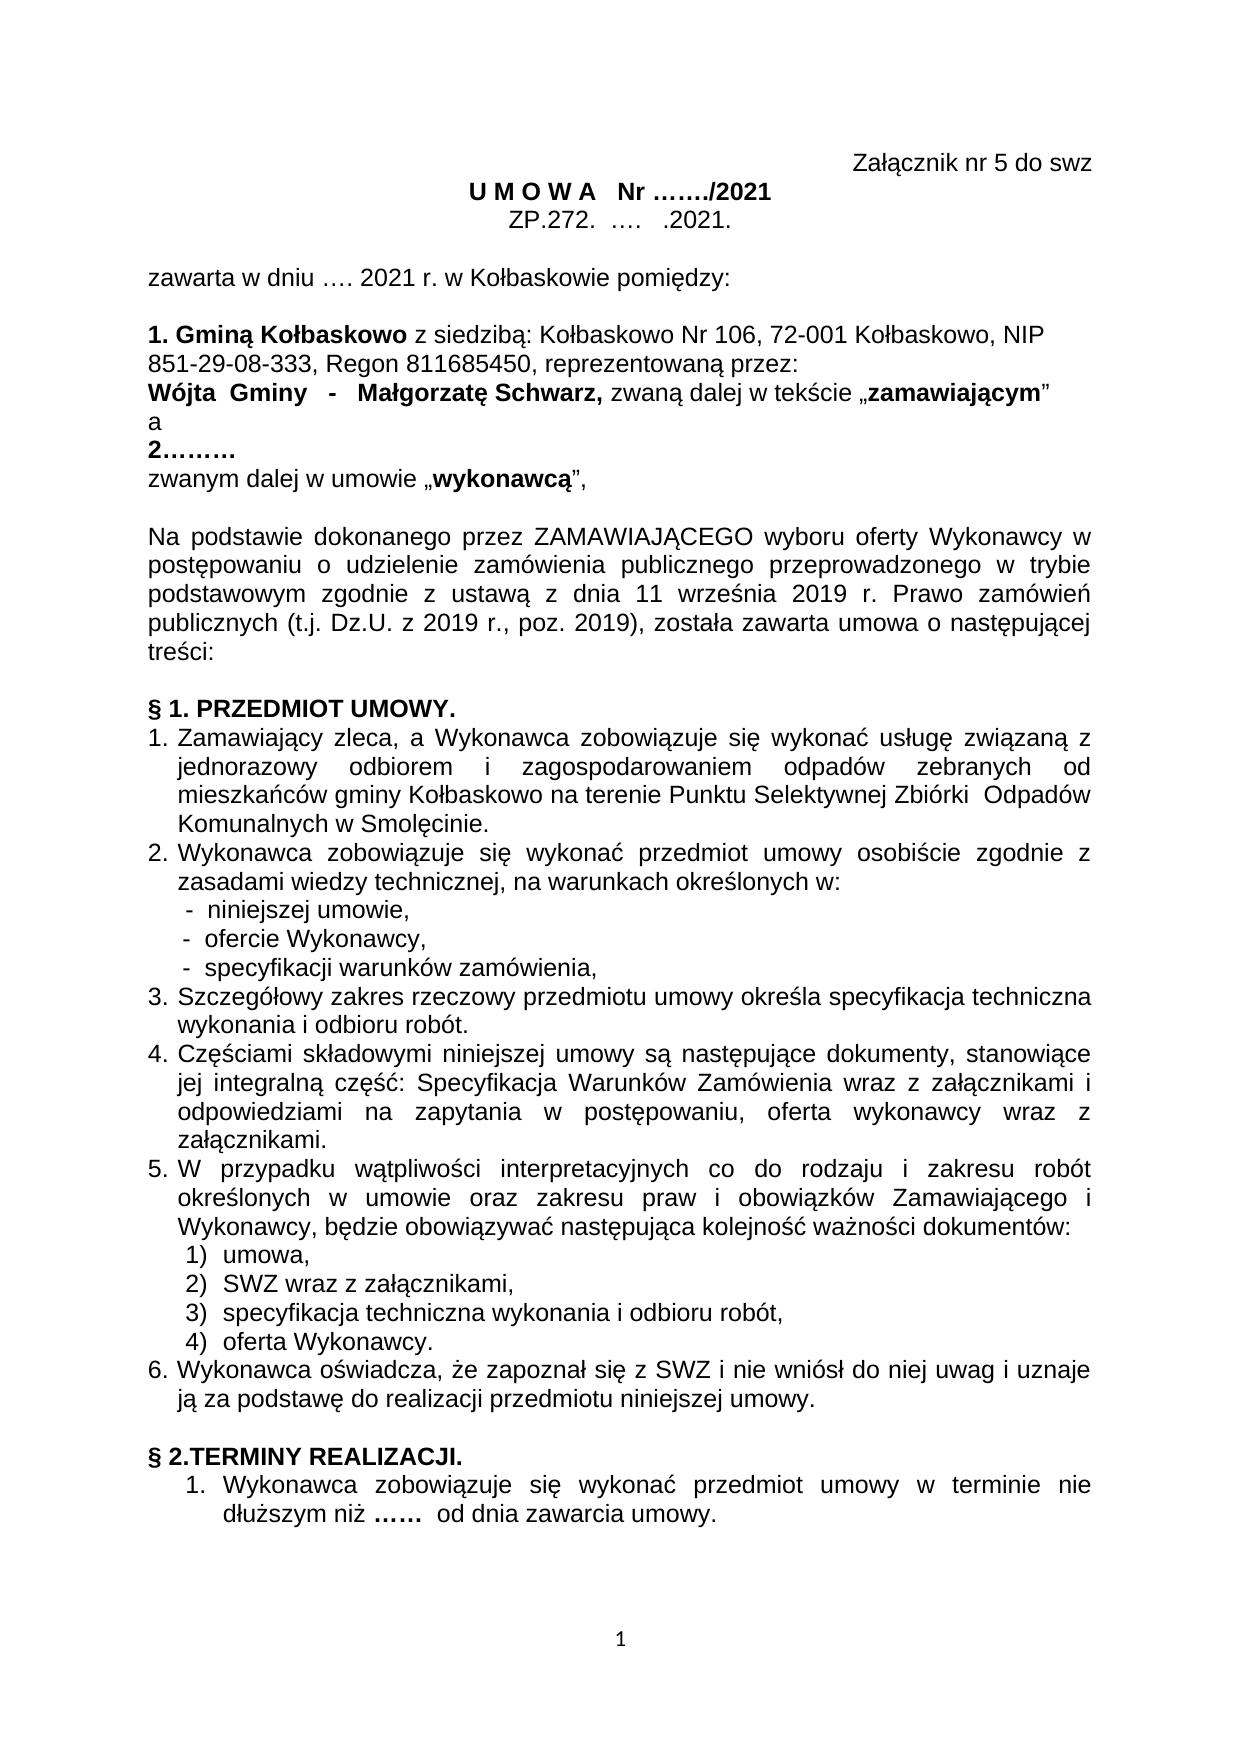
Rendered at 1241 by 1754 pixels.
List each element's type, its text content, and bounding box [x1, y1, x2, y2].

text 1. Gminą Kołbaskowo z siedzibą: Kołbaskowo Nr 106, 72-001 Kołbaskowo, NIP 851-29-08-333, Regon 811685450, reprezentowaną przez: [148, 320, 1092, 378]
text 2……… [148, 435, 1092, 464]
list umowa, [185, 1240, 1092, 1269]
text 6. Wykonawca oświadcza, że zapoznał się z SWZ i nie wniósł do niej uwag i uznaje ją za podstawę do realizacji przedmiotu niniejszej umowy. [148, 1355, 1092, 1413]
text Na podstawie dokonanego przez ZAMAWIAJĄCEGO wyboru oferty Wykonawcy w postępowaniu o udzielenie zamówienia publicznego przeprowadzonego w trybie podstawowym zgodnie z ustawą z dnia 11 września 2019 r. Prawo zamówień publicznych (t.j. Dz.U. z 2019 r., poz. 2019), została zawarta umowa o następującej treści: [148, 521, 1092, 665]
text ZP.272. …. .2021. [148, 205, 1092, 234]
list SWZ wraz z załącznikami, [185, 1269, 1092, 1298]
list Szczegółowy zakres rzeczowy przedmiotu umowy określa specyfikacja techniczna wykonania i odbioru robót. [148, 981, 1092, 1039]
text zawarta w dniu …. 2021 r. w Kołbaskowie pomiędzy: [148, 263, 1092, 291]
text § 2.TERMINY REALIZACJI. [148, 1441, 1092, 1470]
list Wykonawca zobowiązuje się wykonać przedmiot umowy w terminie nie dłuższym niż …… od dnia zawarcia umowy. [185, 1470, 1092, 1528]
text - niniejszej umowie, [185, 895, 1092, 924]
text zwanym dalej w umowie „wykonawcą”, [148, 464, 1092, 493]
text § 1. PRZEDMIOT UMOWY. [148, 694, 1092, 723]
list Zamawiający zleca, a Wykonawca zobowiązuje się wykonać usługę związaną z jednorazowy odbiorem i zagospodarowaniem odpadów zebranych od mieszkańców gminy Kołbaskowo na terenie Punktu Selektywnej Zbiórki Odpadów Komunalnych w Smolęcinie. [148, 723, 1092, 838]
text U M O W A Nr ……./2021 [148, 176, 1092, 205]
text Wójta Gminy - Małgorzatę Schwarz, zwaną dalej w tekście „zamawiającym” [148, 378, 1092, 406]
text - specyfikacji warunków zamówienia, [148, 953, 1092, 981]
list Częściami składowymi niniejszej umowy są następujące dokumenty, stanowiące jej integralną część: Specyfikacja Warunków Zamówienia wraz z załącznikami i odpowiedziami na zapytania w postępowaniu, oferta wykonawcy wraz z załącznikami. [148, 1039, 1092, 1154]
list Wykonawca zobowiązuje się wykonać przedmiot umowy osobiście zgodnie z zasadami wiedzy technicznej, na warunkach określonych w: [148, 838, 1092, 895]
text - ofercie Wykonawcy, [148, 924, 1092, 953]
text Załącznik nr 5 do swz [148, 148, 1092, 176]
list specyfikacja techniczna wykonania i odbioru robót, [185, 1298, 1092, 1326]
text a [148, 406, 1092, 435]
list W przypadku wątpliwości interpretacyjnych co do rodzaju i zakresu robót określonych w umowie oraz zakresu praw i obowiązków Zamawiającego i Wykonawcy, będzie obowiązywać następująca kolejność ważności dokumentów: [148, 1154, 1092, 1240]
list oferta Wykonawcy. [185, 1326, 1092, 1355]
